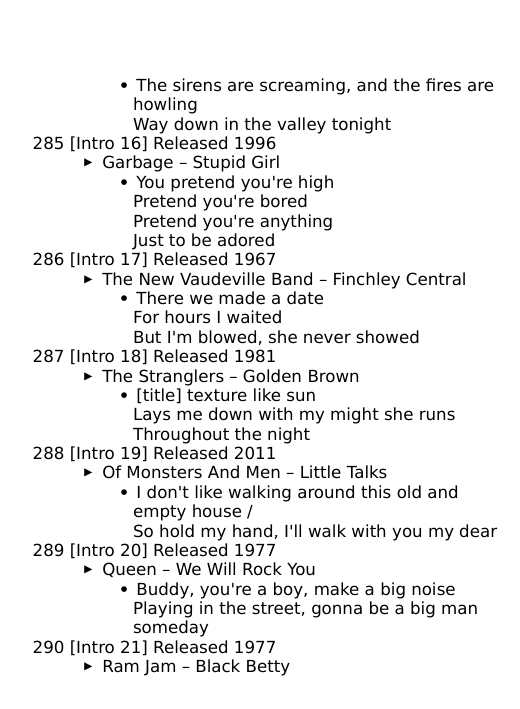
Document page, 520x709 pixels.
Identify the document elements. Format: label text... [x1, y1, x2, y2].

list [Intro 16] Released 1996 [32, 134, 502, 153]
list I don't like walking around this old and empty house / So hold my hand, I'll walk with you my dear [121, 483, 502, 541]
list Ram Jam – Black Betty [83, 657, 502, 677]
list [title] texture like sun Lays me down with my might she runs Throughout the night [121, 386, 502, 444]
list The New Vaudeville Band – Finchley Central [83, 270, 502, 289]
list You pretend you're high Pretend you're bored Pretend you're anything Just to be adored [121, 173, 502, 250]
list [Intro 17] Released 1967 [32, 250, 502, 270]
list Of Monsters And Men – Little Talks [83, 463, 502, 483]
list There we made a date For hours I waited But I'm blowed, she never showed [121, 289, 502, 347]
list [Intro 20] Released 1977 [32, 541, 502, 560]
list [Intro 21] Released 1977 [32, 638, 502, 657]
list Buddy, you're a boy, make a big noise Playing in the street, gonna be a big man someday [121, 580, 502, 638]
list Queen – We Will Rock You [83, 560, 502, 580]
list The sirens are screaming, and the fires are howling Way down in the valley tonight [121, 76, 502, 134]
list [Intro 19] Released 2011 [32, 444, 502, 463]
list Garbage – Stupid Girl [83, 153, 502, 173]
list The Stranglers – Golden Brown [83, 367, 502, 386]
list [Intro 18] Released 1981 [32, 347, 502, 367]
